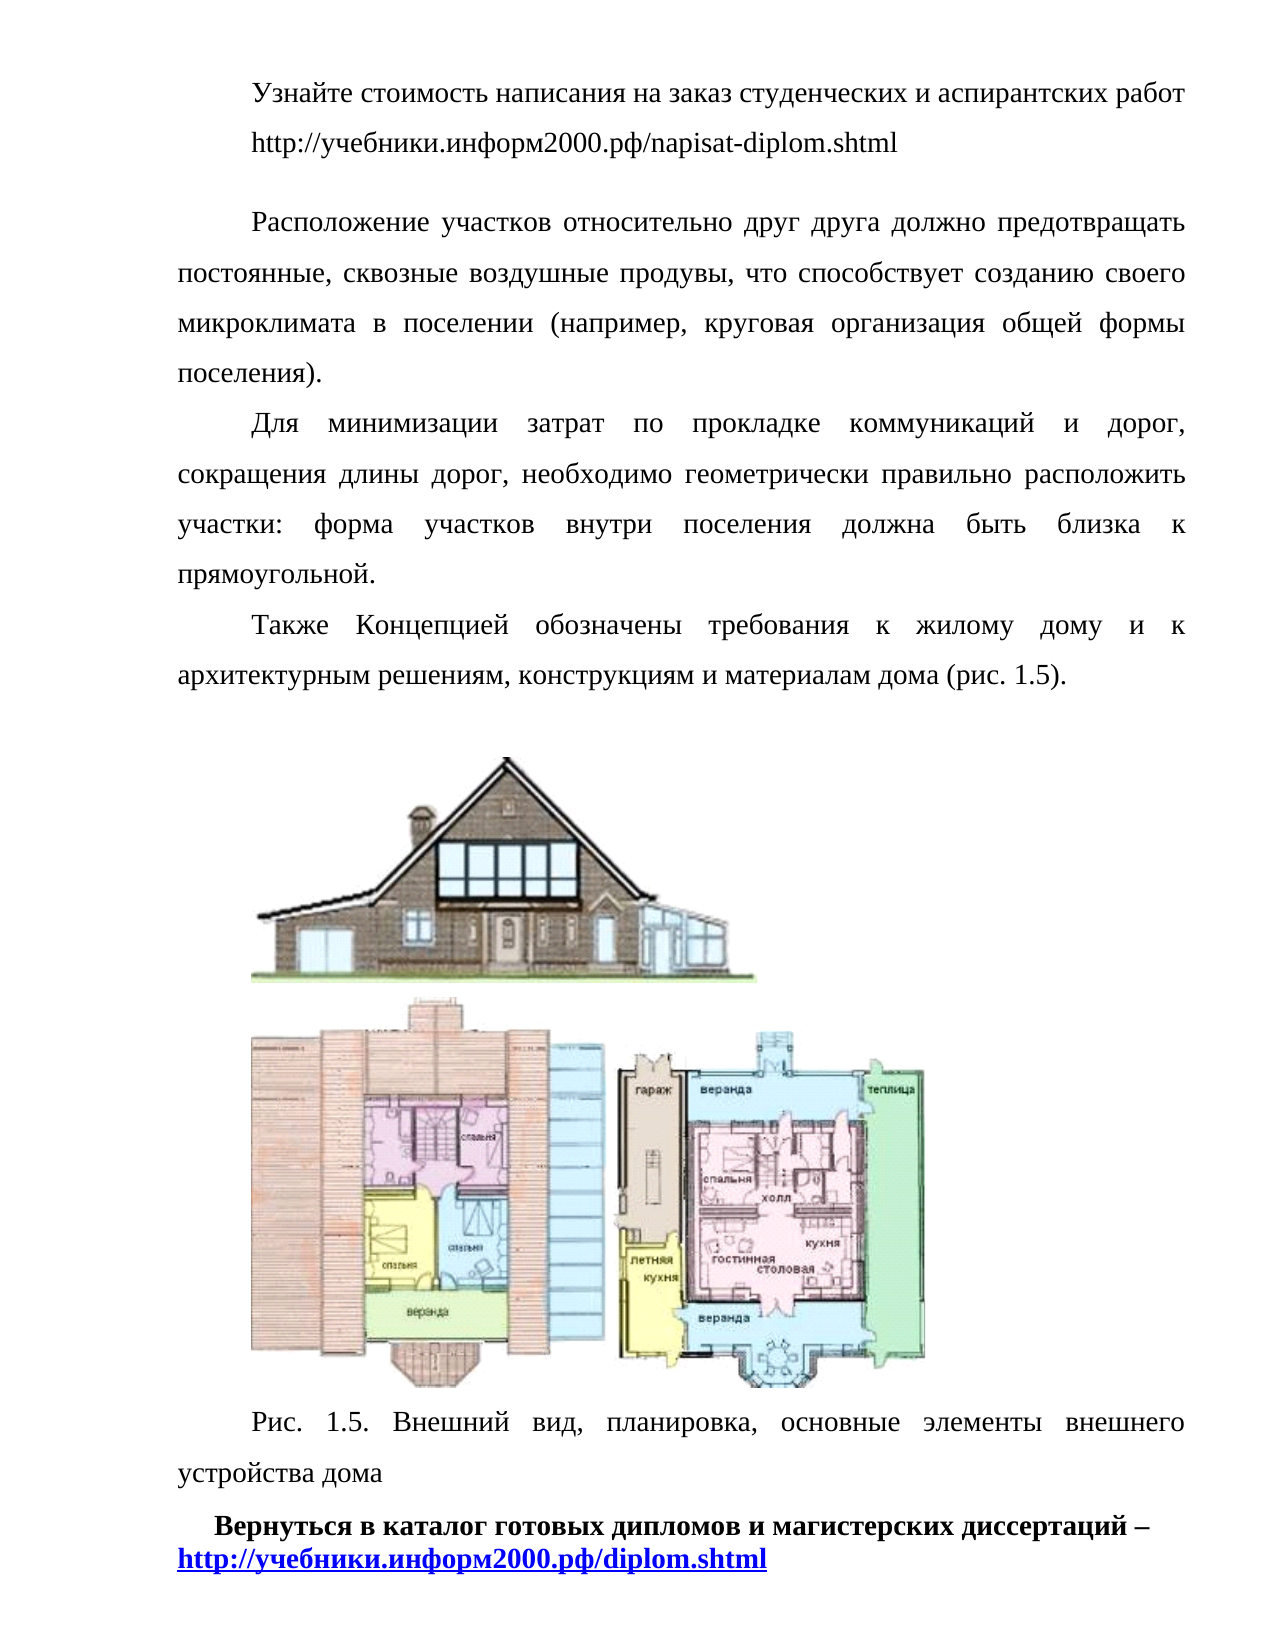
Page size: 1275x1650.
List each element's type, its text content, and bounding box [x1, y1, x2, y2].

text Рис. 1.5. Внешний вид, планировка, основные элементы внешнего устройства дома [177, 1404, 1186, 1488]
text Расположение участков относительно друг друга должно предотвращать постоянные, сквозные воздушные продувы, что способствует созданию своего микроклимата в поселении (например, круговая организация общей формы поселения). [177, 204, 1186, 389]
picture [251, 757, 758, 983]
picture [251, 997, 607, 1388]
text Также Концепцией обозначены требования к жилому дому и к архитектурным решениям, конструкциям и материалам дома (рис. 1.5). [177, 607, 1186, 691]
picture [613, 1031, 926, 1388]
text Для минимизации затрат по прокладке коммуникаций и дорог, сокращения длины дорог, необходимо геометрически правильно расположить участки: форма участков внутри поселения должна быть близка к прямоугольной. [177, 406, 1186, 590]
